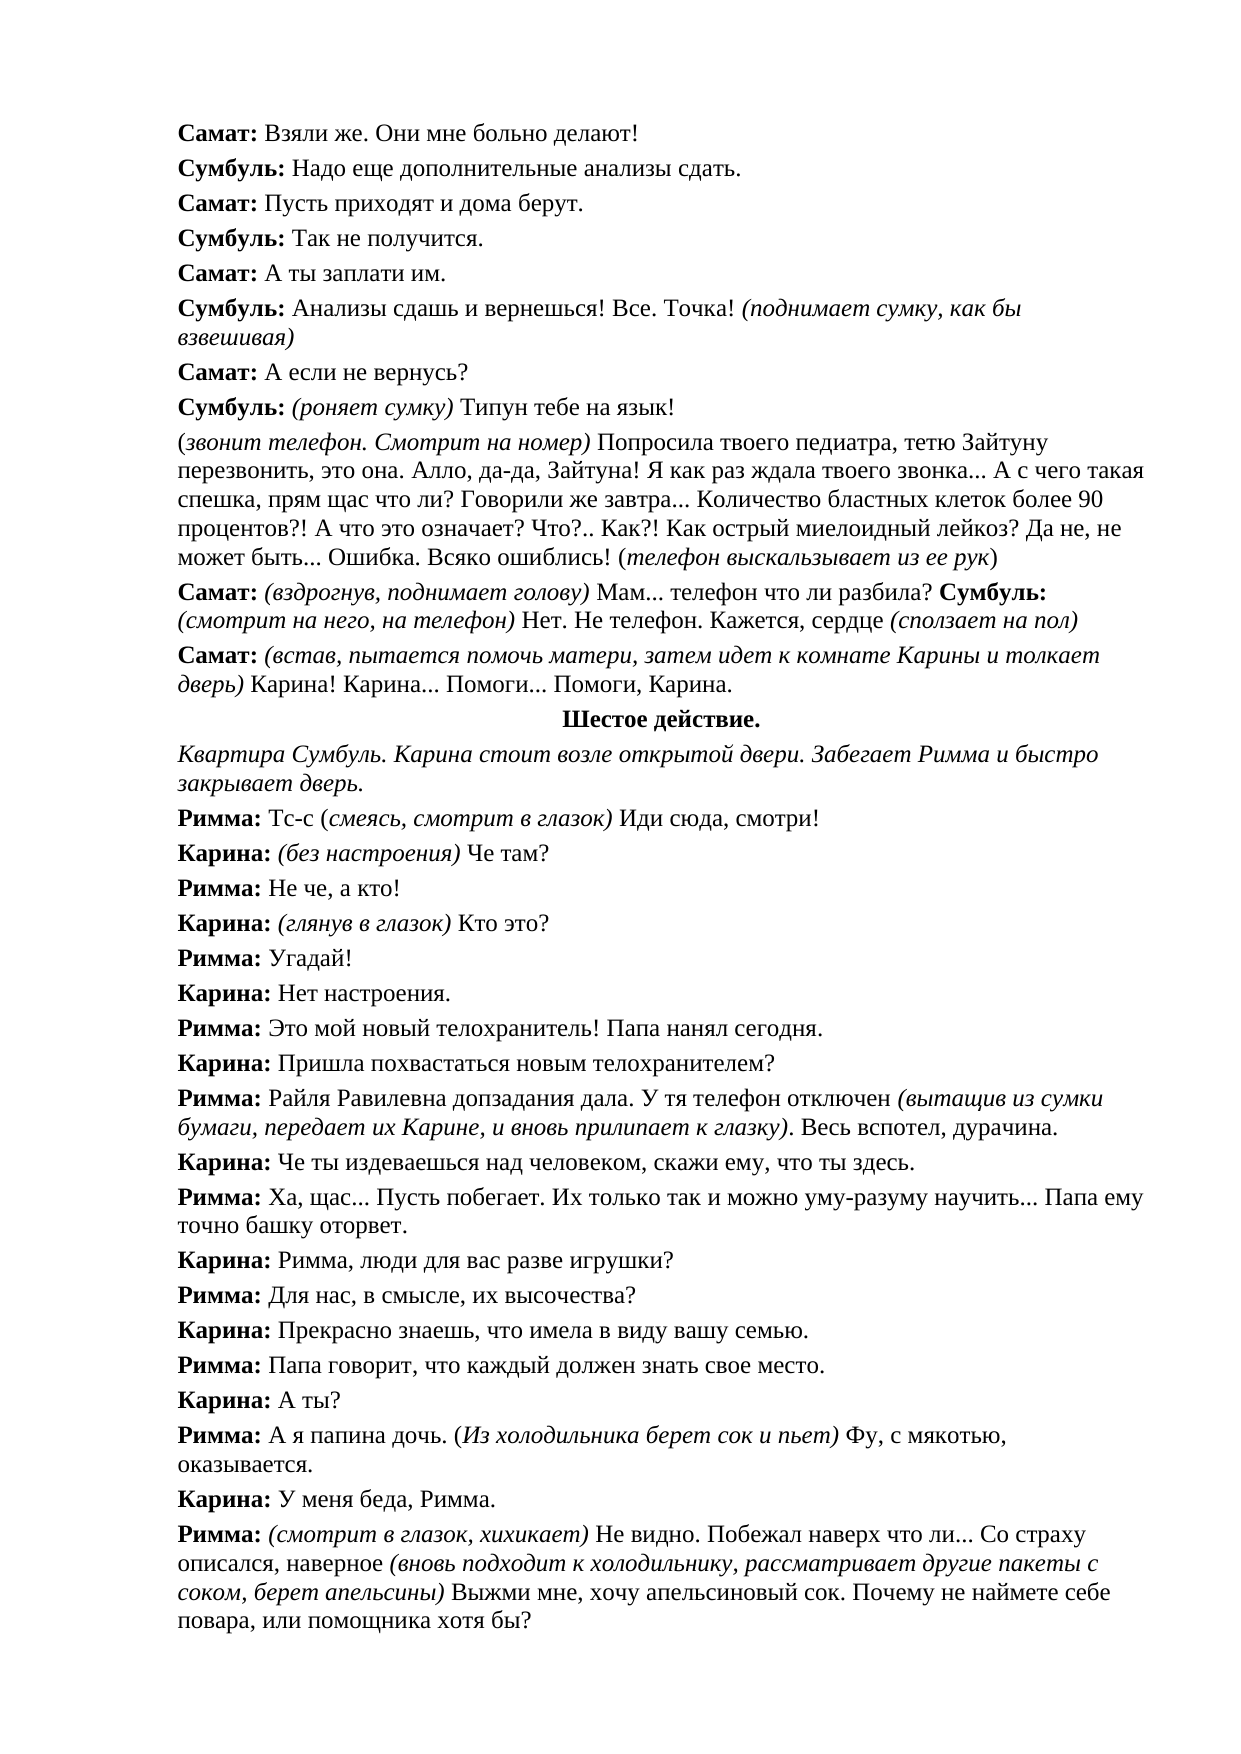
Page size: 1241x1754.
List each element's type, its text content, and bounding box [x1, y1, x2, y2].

text Карина: Нет настроения. [177, 978, 1145, 1007]
text Римма: Не че, а кто! [177, 873, 1145, 902]
text Римма: Тс-с (смеясь, смотрит в глазок) Иди сюда, смотри! [177, 803, 1145, 832]
text Карина: А ты? [177, 1386, 1145, 1414]
text Самат: (вздрогнув, поднимает голову) Мам... телефон что ли разбила? Сумбуль: (смотрит на него, на телефон) Нет. Не телефон. Кажется, сердце (сползает на пол) [177, 577, 1145, 634]
text Карина: У меня беда, Римма. [177, 1484, 1145, 1513]
text Римма: А я папина дочь. (Из холодильника берет сок и пьет) Фу, с мякотью, оказывается. [177, 1421, 1145, 1478]
text Римма: Угадай! [177, 943, 1145, 972]
text Римма: Папа говорит, что каждый должен знать свое место. [177, 1351, 1145, 1379]
text Карина: Прекрасно знаешь, что имела в виду вашу семью. [177, 1316, 1145, 1344]
text Римма: Райля Равилевна допзадания дала. У тя телефон отключен (вытащив из сумки бумаги, передает их Карине, и вновь прилипает к глазку). Весь вспотел, дурачина. [177, 1083, 1145, 1141]
text Карина: Пришла похвастаться новым телохранителем? [177, 1048, 1145, 1077]
text Римма: Ха, щас... Пусть побегает. Их только так и можно уму-разуму научить... Папа ему точно башку оторвет. [177, 1182, 1145, 1239]
text Карина: Че ты издеваешься над человеком, скажи ему, что ты здесь. [177, 1147, 1145, 1176]
text (звонит телефон. Смотрит на номер) Попросила твоего педиатра, тетю Зайтуну перезвонить, это она. Алло, да-да, Зайтуна! Я как раз ждала твоего звонка... А с чего такая спешка, прям щас что ли? Говорили же завтра... Количество бластных клеток более 90 процентов?! А что это означает? Что?.. Как?! Как острый миелоидный лейкоз? Да не, не может быть... Ошибка. Всяко ошиблись! (телефон выскальзывает из ее рук) [177, 427, 1145, 571]
text Карина: Римма, люди для вас разве игрушки? [177, 1246, 1145, 1274]
text Карина: (без настроения) Че там? [177, 838, 1145, 867]
text Самат: Пусть приходят и дома берут. [177, 188, 1145, 217]
text Самат: (встав, пытается помочь матери, затем идет к комнате Карины и толкает дверь) Карина! Карина... Помоги... Помоги, Карина. [177, 641, 1145, 698]
text Сумбуль: Надо еще дополнительные анализы сдать. [177, 153, 1145, 182]
text Самат: Взяли же. Они мне больно делают! [177, 118, 1145, 147]
text Самат: А ты заплати им. [177, 258, 1145, 287]
text Сумбуль: Анализы сдашь и вернешься! Все. Точка! (поднимает сумку, как бы взвешивая) [177, 293, 1145, 351]
text Сумбуль: (роняет сумку) Типун тебе на язык! [177, 392, 1145, 421]
text Квартира Сумбуль. Карина стоит возле открытой двери. Забегает Римма и быстро закрывает дверь. [177, 739, 1145, 797]
text Римма: (смотрит в глазок, хихикает) Не видно. Побежал наверх что ли... Со страху описался, наверное (вновь подходит к холодильнику, рассматривает другие пакеты с соком, берет апельсины) Выжми мне, хочу апельсиновый сок. Почему не наймете себе повара, или помощника хотя бы? [177, 1519, 1145, 1634]
text Римма: Для нас, в смысле, их высочества? [177, 1281, 1145, 1309]
text Самат: А если не вернусь? [177, 357, 1145, 386]
text Карина: (глянув в глазок) Кто это? [177, 908, 1145, 937]
text Шестое действие. [177, 704, 1145, 733]
text Сумбуль: Так не получится. [177, 223, 1145, 252]
text Римма: Это мой новый телохранитель! Папа нанял сегодня. [177, 1013, 1145, 1042]
